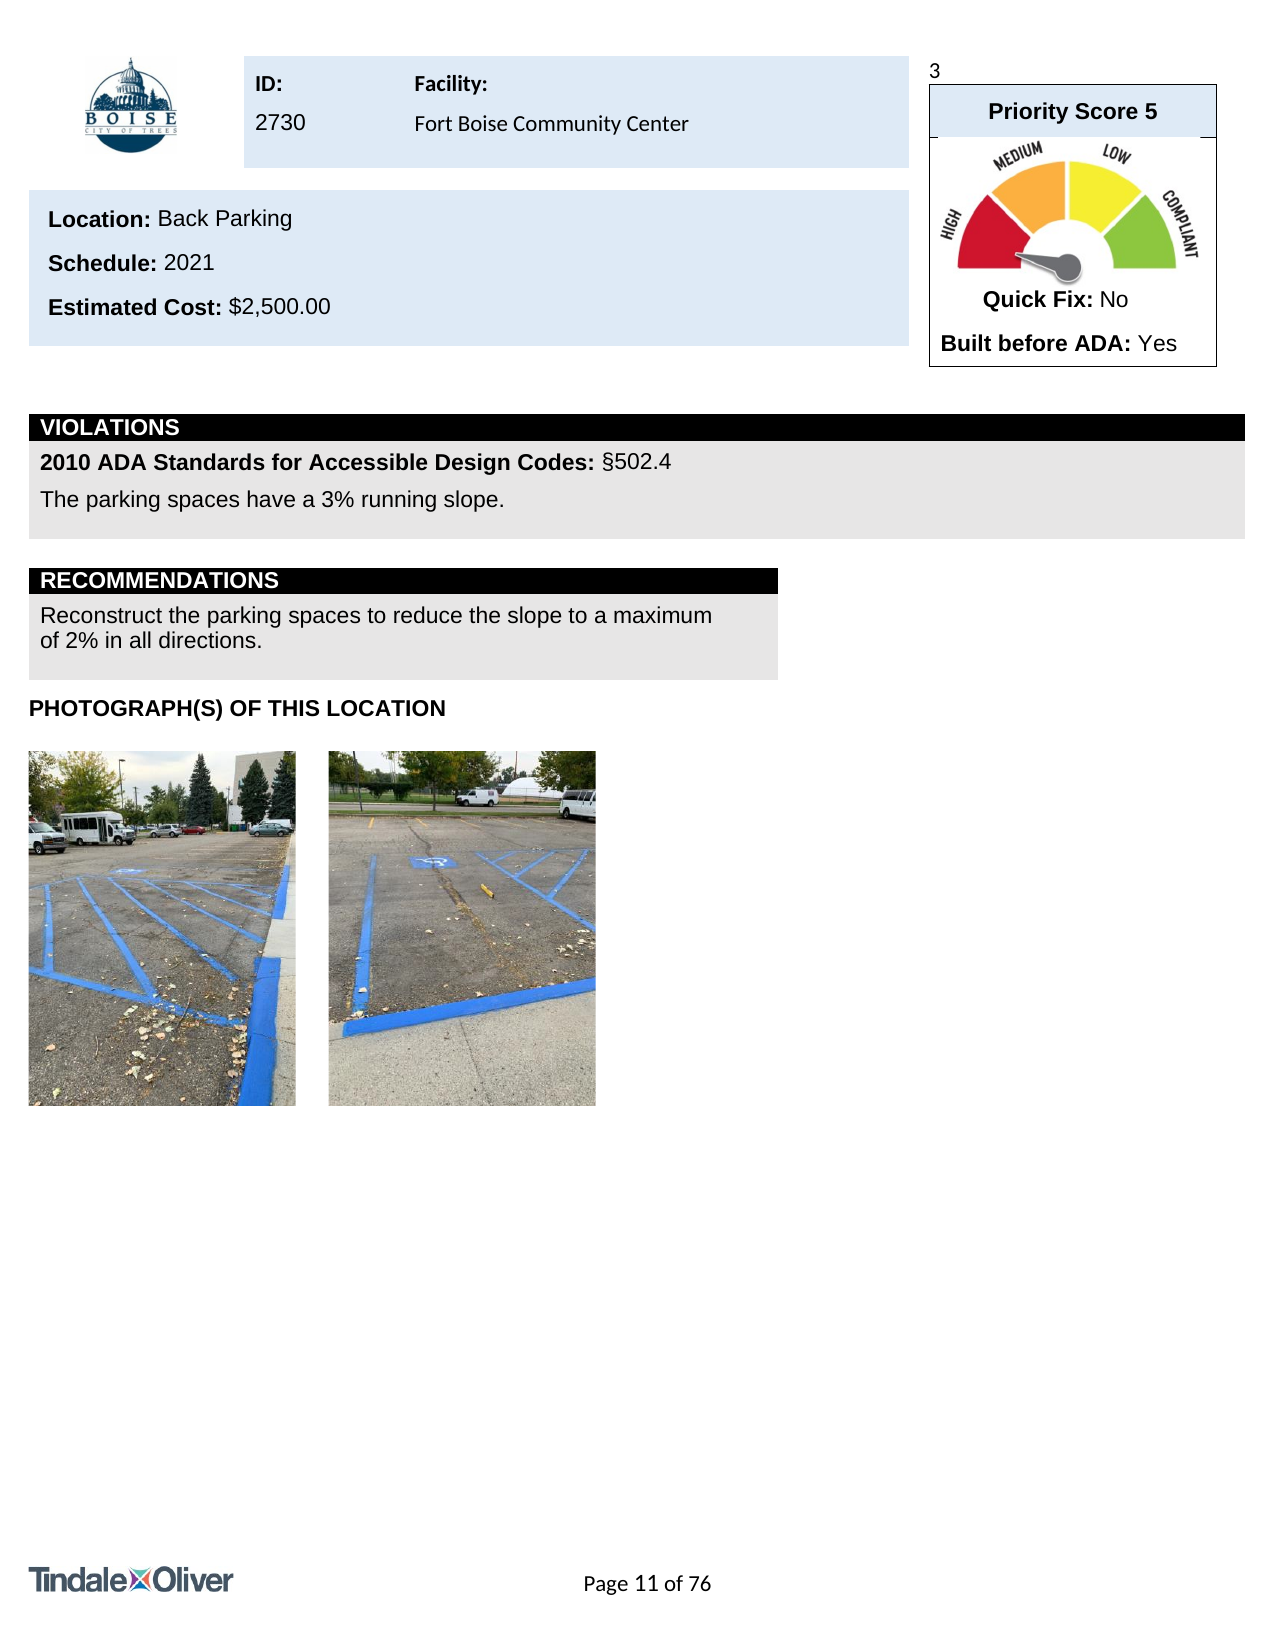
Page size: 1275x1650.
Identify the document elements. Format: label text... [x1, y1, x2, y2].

table_header [29, 56, 243, 168]
table_header ID: 2730 [244, 56, 403, 168]
table_header Location: Back Parking Schedule: 2021 Estimated Cost: $2,500.00 [29, 190, 909, 346]
table_header VIOLATIONS [29, 414, 1245, 441]
table_header Facility: Fort Boise Community Center [403, 56, 909, 168]
table_cell Reconstruct the parking spaces to reduce the slope to a maximum of 2% in all directions. [29, 594, 778, 680]
table_cell 2010 ADA Standards for Accessible Design Codes: §502.4 The parking spaces have a 3% running slope. [29, 441, 1245, 539]
table_cell Quick Fix: No Built before ADA: Yes [930, 138, 1216, 366]
picture [938, 137, 1201, 287]
picture [84, 56, 178, 154]
subtitle PHOTOGRAPH(S) OF THIS LOCATION [28, 694, 1246, 721]
text 3 [928, 56, 1246, 84]
picture [28, 1566, 234, 1592]
picture [28, 751, 296, 1106]
table_header RECOMMENDATIONS [29, 568, 778, 594]
picture [328, 751, 596, 1106]
table_header Priority Score 5 [930, 85, 1216, 137]
